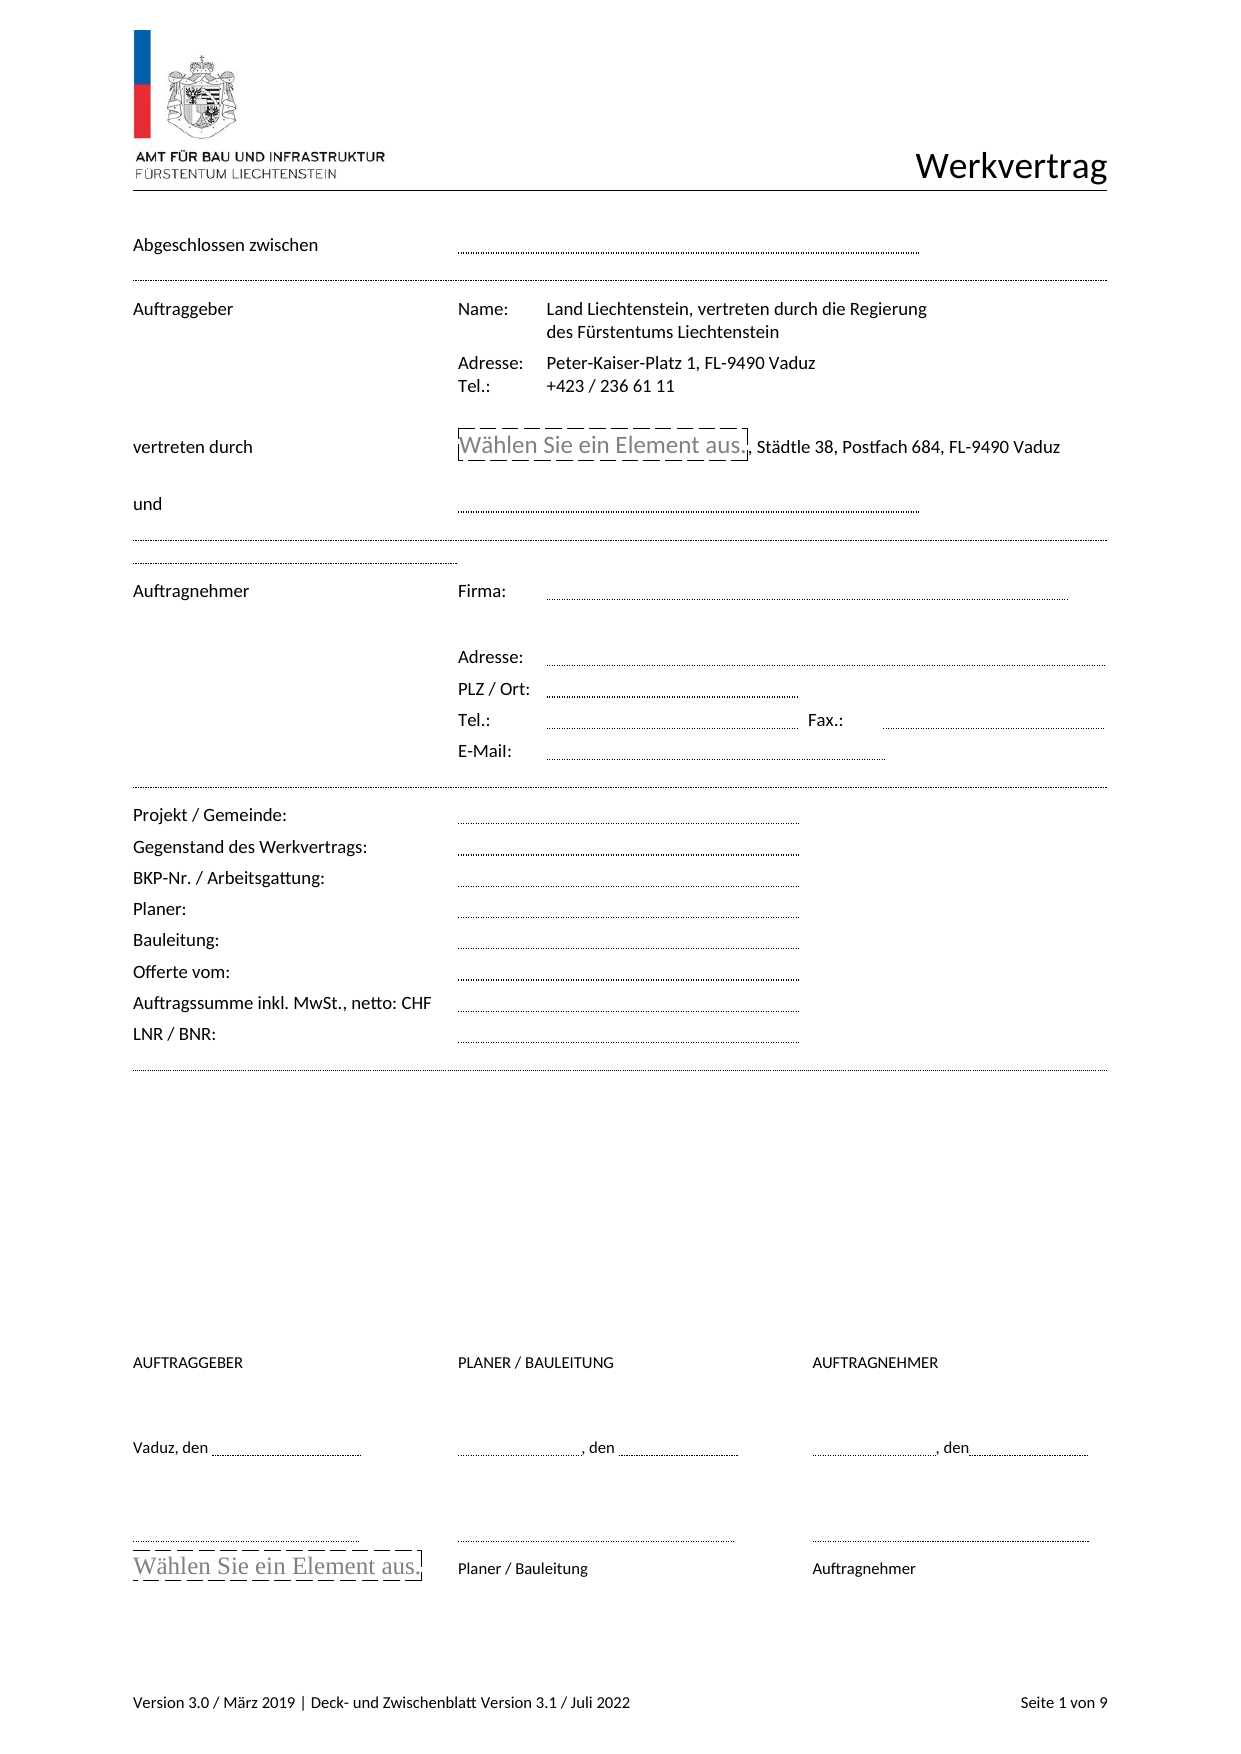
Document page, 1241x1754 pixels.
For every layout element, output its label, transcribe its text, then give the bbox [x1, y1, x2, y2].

text Auftragnehmer Firma: [133, 579, 1107, 602]
text Tel.: Fax.: [133, 708, 1107, 731]
text Planer / Bauleitung Auftragnehmer [133, 1550, 1107, 1581]
text Vaduz, den , den , den [133, 1436, 1107, 1458]
text Gegenstand des Werkvertrags: [133, 835, 1107, 858]
text vertreten durch , Städtle 38, Postfach 684, FL-9490 Vaduz [133, 428, 1107, 461]
text BKP-Nr. / Arbeitsgattung: [133, 866, 1107, 889]
text Offerte vom: [133, 960, 1107, 983]
text Auftragssumme inkl. MwSt., netto: CHF [133, 991, 1107, 1014]
text Auftraggeber Planer / Bauleitung Auftragnehmer [133, 1353, 1107, 1373]
text Bauleitung: [133, 929, 1107, 952]
text Auftraggeber Name: Land Liechtenstein, vertreten durch die Regierung des Fürstentums Liechtenstein [133, 297, 1107, 343]
picture [132, 30, 404, 179]
text Adresse: [133, 646, 1107, 669]
text und [133, 492, 1107, 515]
text Planer: [133, 897, 1107, 920]
text E-MaiI: [133, 739, 1107, 762]
text Adresse: Peter-Kaiser-Platz 1, FL-9490 Vaduz Tel.: +423 / 236 61 11 [133, 351, 1107, 397]
text PLZ / Ort: [133, 677, 1107, 700]
text Abgeschlossen zwischen [133, 233, 1110, 256]
text Projekt / Gemeinde: [133, 804, 1107, 827]
text LNR / BNR: [133, 1022, 1107, 1045]
